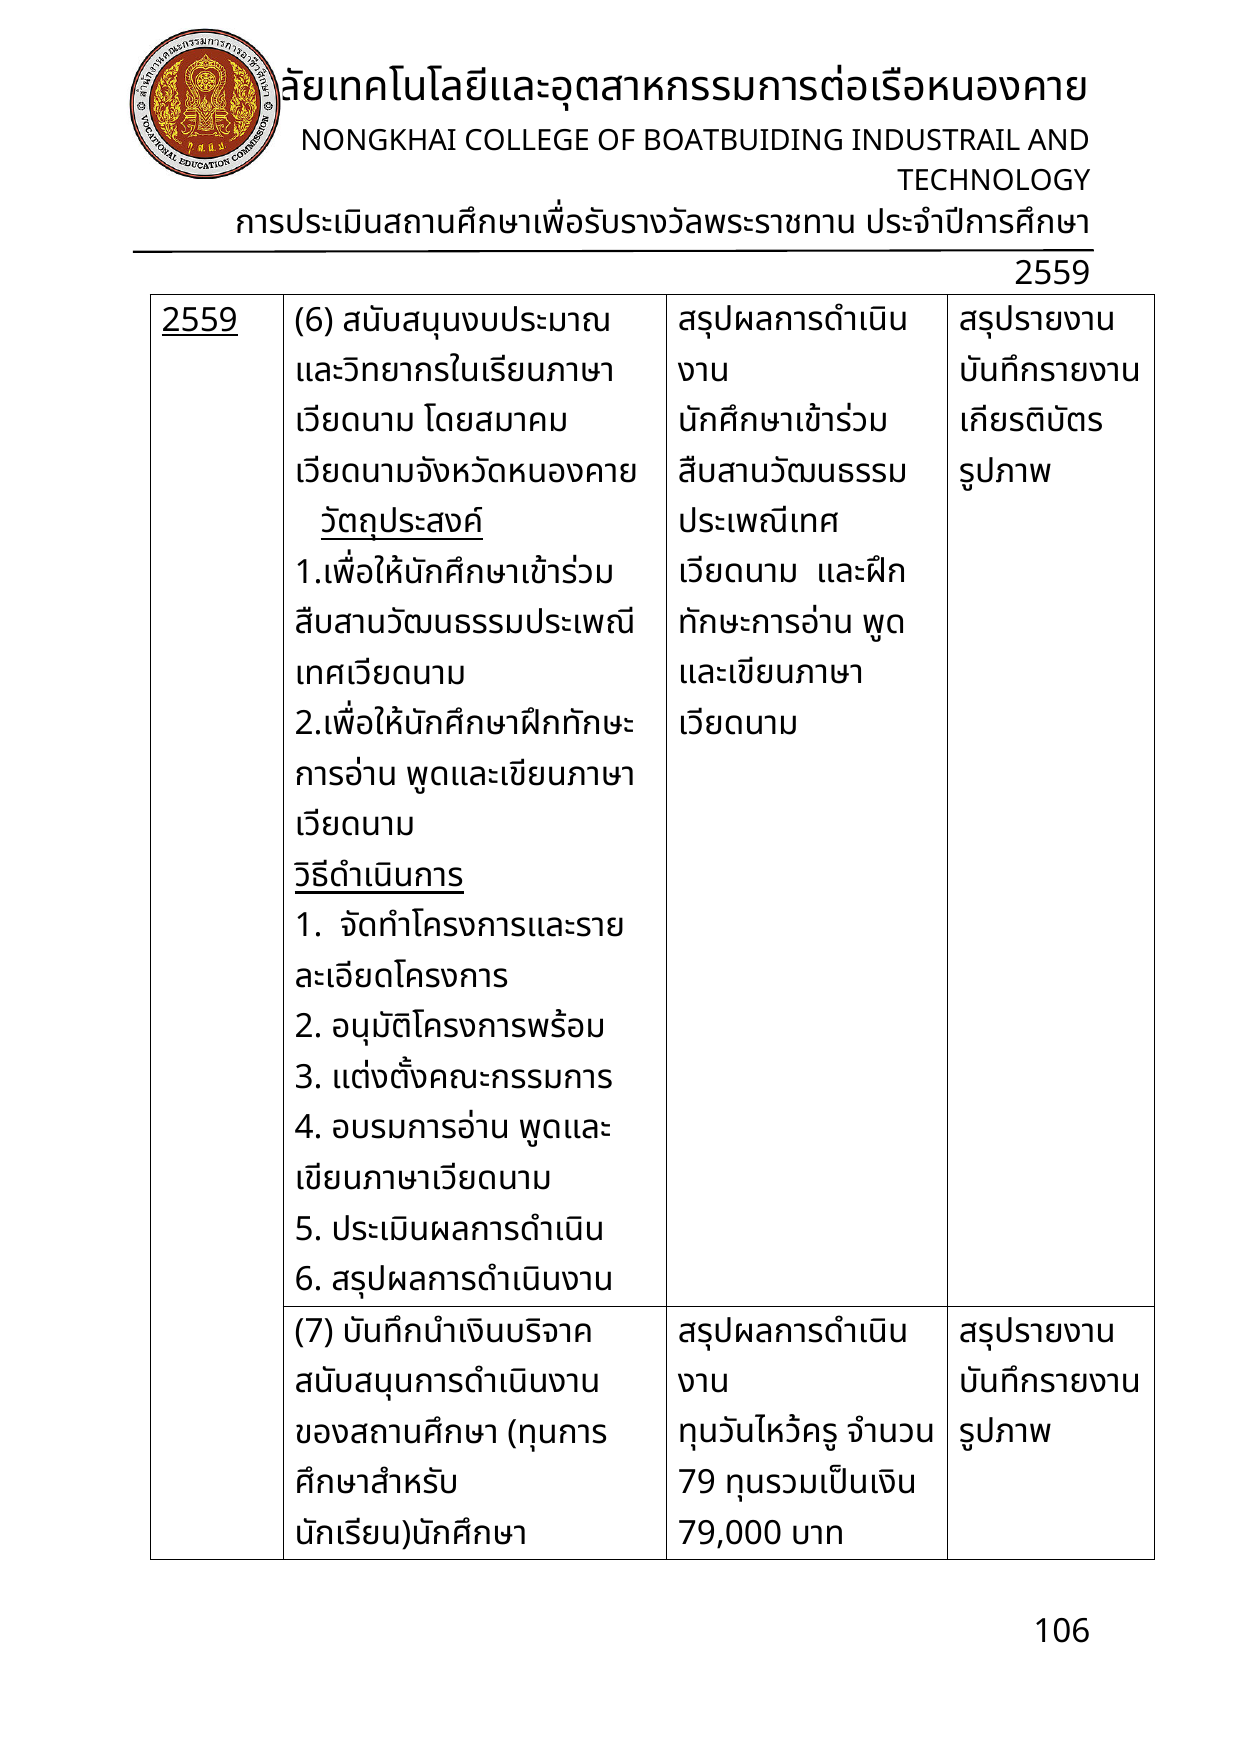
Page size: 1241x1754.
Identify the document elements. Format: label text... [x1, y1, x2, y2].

table_cell สรุปผลการดำเนินงาน นักศึกษาเข้าร่วมสืบสานวัฒนธรรมประเพณีเทศเวียดนาม และฝึกทักษะการอ่าน พูดและเขียนภาษาเวียดนาม [667, 295, 947, 1306]
table_cell สรุปรายงาน บันทึกรายงาน รูปภาพ [948, 1307, 1154, 1559]
table_cell สรุปผลการดำเนินงาน ทุนวันไหว้ครู จำนวน 79 ทุนรวมเป็นเงิน 79,000 บาท (เจ็ดหมื่นเก้าพันบาทถ้วน) [667, 1307, 947, 1559]
table_cell 2559 [151, 295, 283, 1559]
table_cell สรุปรายงาน บันทึกรายงาน เกียรติบัตร รูปภาพ [948, 295, 1154, 1306]
table_cell (6) สนับสนุนงบประมาณและวิทยากรในเรียนภาษาเวียดนาม โดยสมาคมเวียดนามจังหวัดหนองคาย วัตถุประสงค์ 1.เพื่อให้นักศึกษาเข้าร่วมสืบสานวัฒนธรรมประเพณีเทศเวียดนาม 2.เพื่อให้นักศึกษาฝึกทักษะการอ่าน พูดและเขียนภาษาเวียดนาม วิธีดำเนินการ 1. จัดทำโครงการและรายละเอียดโครงการ 2. อนุมัติโครงการพร้อม 3. แต่งตั้งคณะกรรมการ 4. อบรมการอ่าน พูดและเขียนภาษาเวียดนาม 5. ประเมินผลการดำเนิน 6. สรุปผลการดำเนินงาน [284, 295, 666, 1306]
picture [126, 28, 283, 178]
